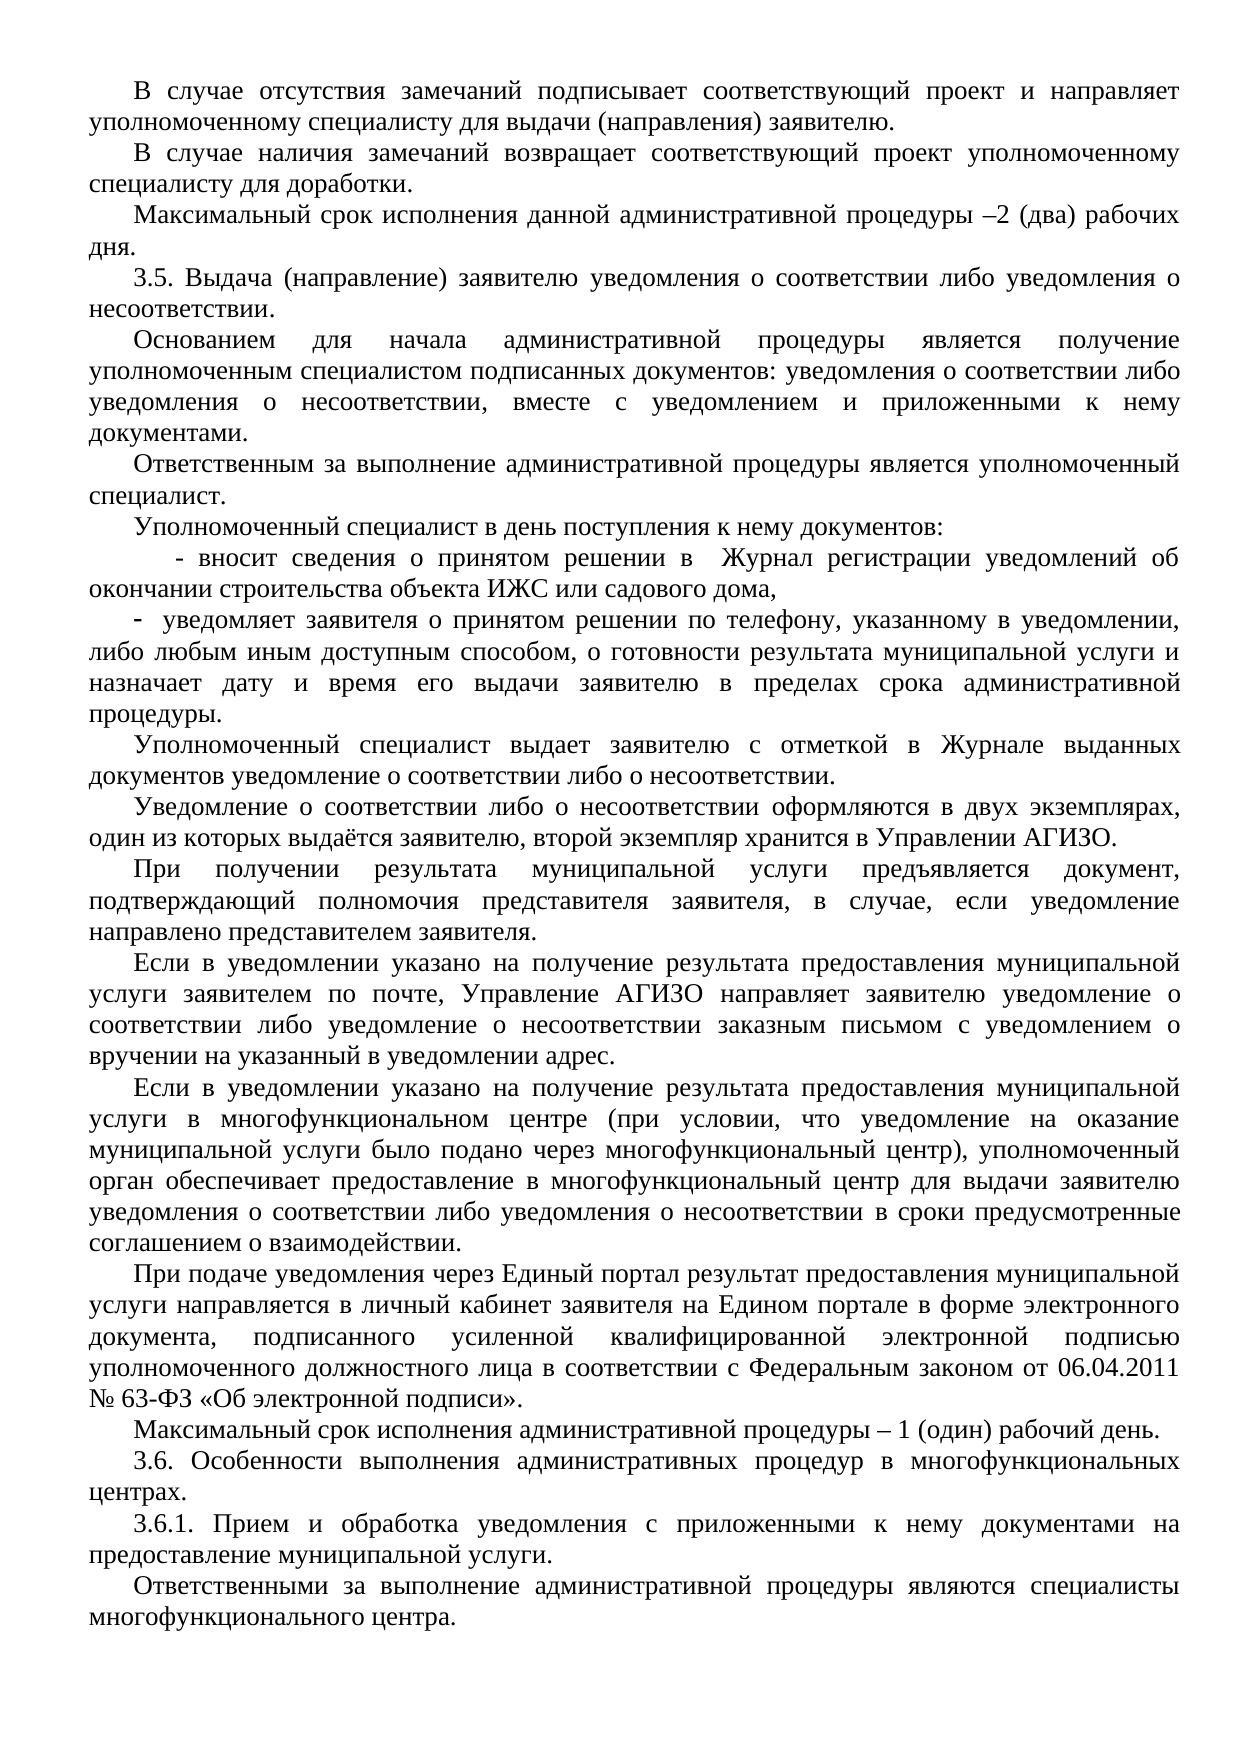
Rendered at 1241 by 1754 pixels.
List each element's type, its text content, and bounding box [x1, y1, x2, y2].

text 3.6. Особенности выполнения административных процедур в многофункциональных центрах. [89, 1444, 1181, 1507]
text Если в уведомлении указано на получение результата предоставления муниципальной услуги заявителем по почте, Управление АГИЗО направляет заявителю уведомление о соответствии либо уведомление о несоответствии заказным письмом с уведомлением о вручении на указанный в уведомлении адрес. [89, 946, 1181, 1071]
text Максимальный срок исполнения административной процедуры – 1 (один) рабочий день. [89, 1413, 1181, 1444]
text 3.6.1. Прием и обработка уведомления с приложенными к нему документами на предоставление муниципальной услуги. [89, 1507, 1181, 1569]
text В случае наличия замечаний возвращает соответствующий проект уполномоченному специалисту для доработки. [89, 136, 1181, 198]
text Основанием для начала административной процедуры является получение уполномоченным специалистом подписанных документов: уведомления о соответствии либо уведомления о несоответствии, вместе с уведомлением и приложенными к нему документами. [89, 323, 1181, 448]
text Уведомление о соответствии либо о несоответствии оформляются в двух экземплярах, один из которых выдаётся заявителю, второй экземпляр хранится в Управлении АГИЗО. [89, 790, 1181, 853]
text При получении результата муниципальной услуги предъявляется документ, подтверждающий полномочия представителя заявителя, в случае, если уведомление направлено представителем заявителя. [89, 853, 1181, 946]
text 3.5. Выдача (направление) заявителю уведомления о соответствии либо уведомления о несоответствии. [89, 261, 1181, 323]
text Уполномоченный специалист выдает заявителю с отметкой в Журнале выданных документов уведомление о соответствии либо о несоответствии. [89, 728, 1181, 790]
text Ответственным за выполнение административной процедуры является уполномоченный специалист. [89, 448, 1181, 510]
text При подаче уведомления через Единый портал результат предоставления муниципальной услуги направляется в личный кабинет заявителя на Едином портале в форме электронного документа, подписанного усиленной квалифицированной электронной подписью уполномоченного должностного лица в соответствии с Федеральным законом от 06.04.2011 № 63-ФЗ «Об электронной подписи». [89, 1257, 1181, 1413]
text Максимальный срок исполнения данной административной процедуры –2 (два) рабочих дня. [89, 198, 1181, 261]
text В случае отсутствия замечаний подписывает соответствующий проект и направляет уполномоченному специалисту для выдачи (направления) заявителю. [89, 74, 1181, 136]
text Уполномоченный специалист в день поступления к нему документов: [89, 510, 1181, 541]
text Ответственными за выполнение административной процедуры являются специалисты многофункционального центра. [89, 1569, 1181, 1631]
list уведомляет заявителя о принятом решении по телефону, указанному в уведомлении, либо любым иным доступным способом, о готовности результата муниципальной услуги и назначает дату и время его выдачи заявителю в пределах срока административной процедуры. [89, 603, 1181, 728]
text Если в уведомлении указано на получение результата предоставления муниципальной услуги в многофункциональном центре (при условии, что уведомление на оказание муниципальной услуги было подано через многофункциональный центр), уполномоченный орган обеспечивает предоставление в многофункциональный центр для выдачи заявителю уведомления о соответствии либо уведомления о несоответствии в сроки предусмотренные соглашением о взаимодействии. [89, 1071, 1181, 1257]
list - вносит сведения о принятом решении в Журнал регистрации уведомлений об окончании строительства объекта ИЖС или садового дома, [89, 541, 1181, 603]
